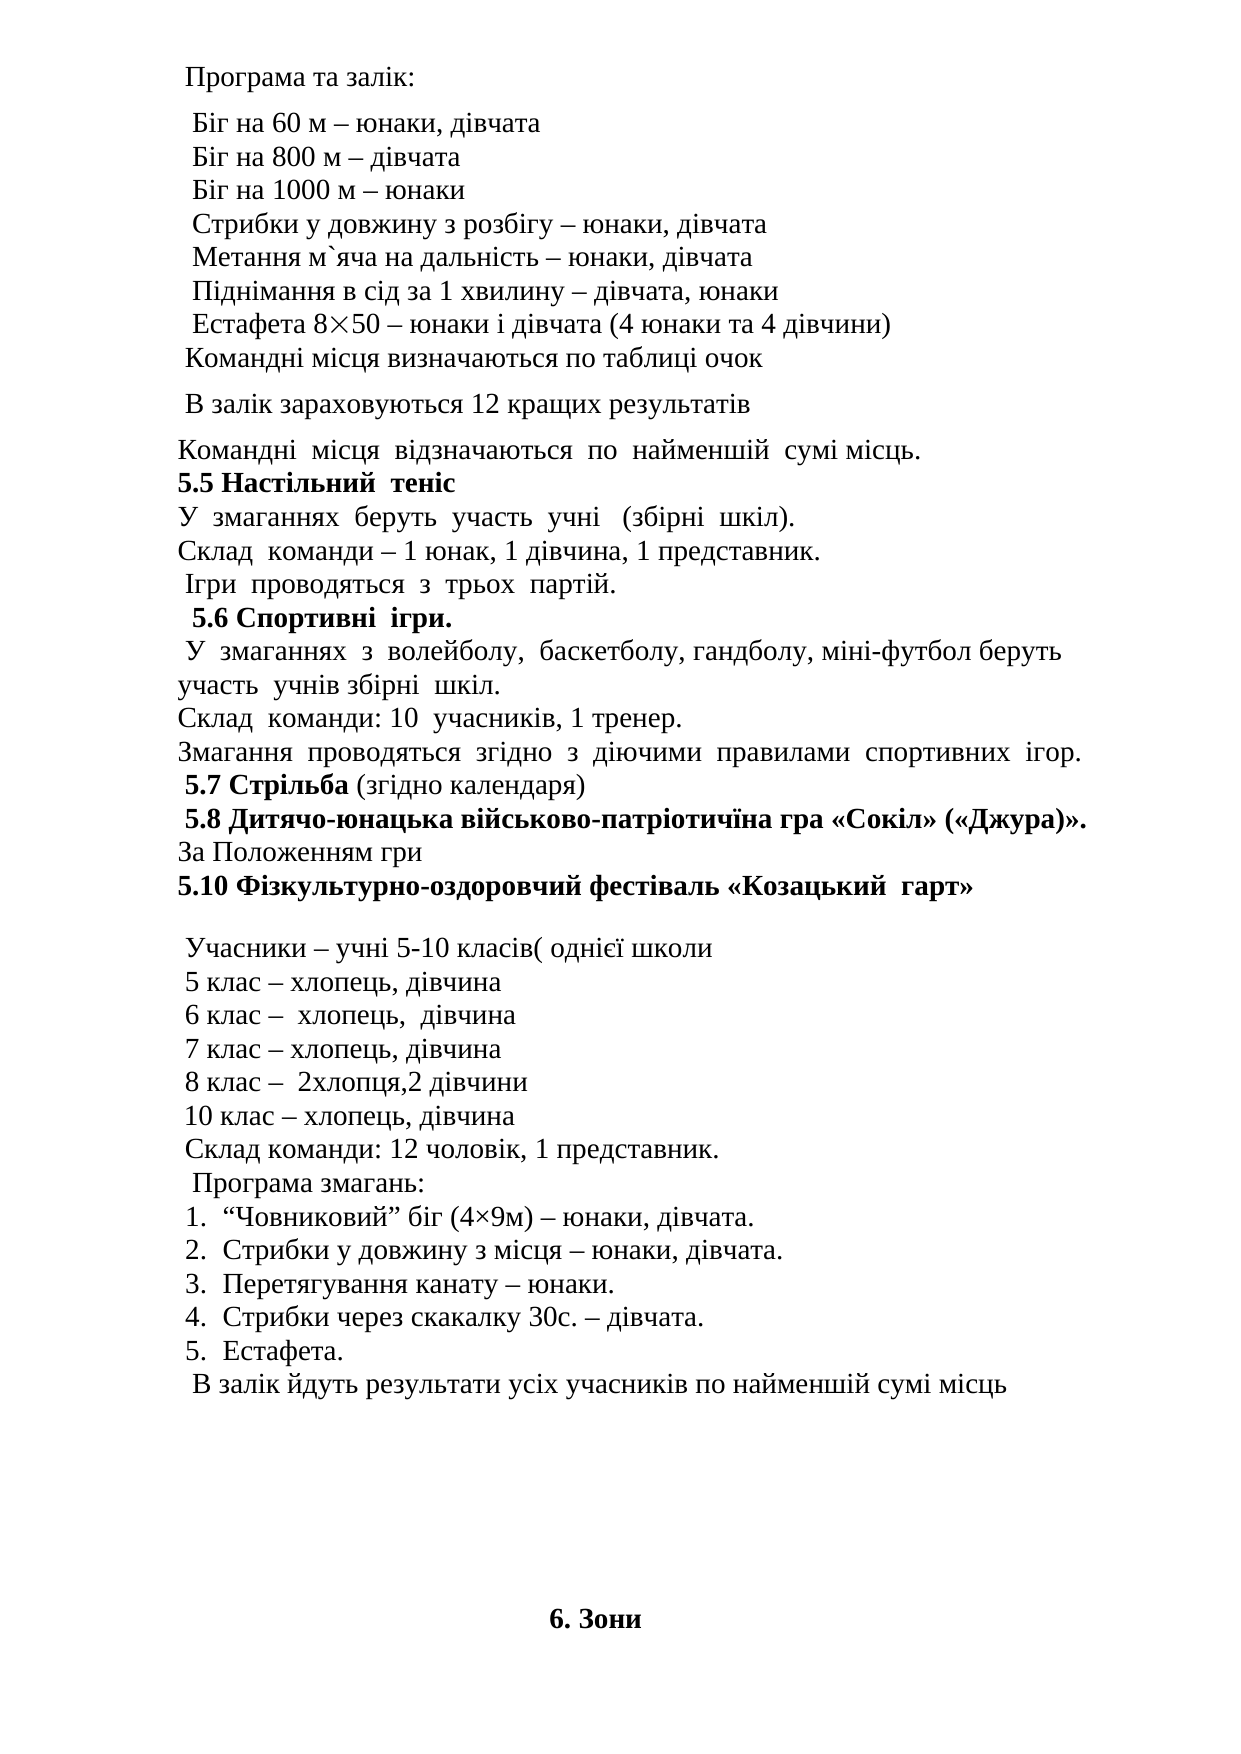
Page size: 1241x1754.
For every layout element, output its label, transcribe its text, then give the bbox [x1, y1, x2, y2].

text 6. Зони [177, 1601, 1152, 1635]
text 10 клас – хлопець, дівчина [177, 1098, 1152, 1132]
text Командні місця визначаються по таблиці очок [177, 340, 1152, 373]
list “Човниковий” біг (4×9м) – юнаки, дівчата. [185, 1199, 1152, 1232]
text Ігри проводяться з трьох партій. [177, 566, 1152, 600]
text Метання м`яча на дальність – юнаки, дівчата [177, 239, 1152, 273]
text У змаганнях беруть участь учні (збірні шкіл). [177, 499, 1152, 533]
list Естафета. [185, 1333, 1152, 1366]
text У змаганнях з волейболу, баскетболу, гандболу, міні-футбол беруть участь учнів збірні шкіл. [177, 633, 1152, 700]
text 5.6 Спортивні ігри. [177, 600, 1152, 633]
text Учасники – учні 5-10 класів( однієї школи [177, 930, 1152, 964]
text Піднімання в сід за 1 хвилину – дівчата, юнаки [177, 273, 1152, 306]
list Стрибки через скакалку 30с. – дівчата. [185, 1299, 1152, 1333]
list Стрибки у довжину з місця – юнаки, дівчата. [185, 1232, 1152, 1266]
text Склад команди: 12 чоловік, 1 представник. [177, 1132, 1152, 1165]
text Змагання проводяться згідно з діючими правилами спортивних ігор. [177, 734, 1152, 767]
text 5.7 Стрільба (згідно календаря) [177, 767, 1152, 801]
text Програма та залік: [177, 59, 1152, 93]
text 5.8 Дитячо-юнацька військово-патріотичїна гра «Сокіл» («Джура)». [177, 801, 1152, 834]
text За Положенням гри [177, 834, 1152, 868]
text 5.5 Настільний теніс [177, 466, 1152, 499]
text Біг на – юнаки, дівчата [177, 105, 1152, 139]
text 5 клас – хлопець, дівчина [177, 964, 1152, 997]
text 5.10 Фізкультурно-оздоровчий фестіваль «Козацький гарт» [177, 868, 1152, 902]
text Програма змагань: [177, 1165, 1152, 1199]
text Стрибки у довжину з розбігу – юнаки, дівчата [177, 206, 1152, 239]
text Естафета 850 – юнаки і дівчата (4 юнаки та 4 дівчини) [177, 306, 1152, 340]
text Біг на – юнаки [177, 172, 1152, 206]
text Командні місця відзначаються по найменшій сумі місць. [177, 432, 1152, 466]
text В залік йдуть результати усіх учасників по найменшій сумі місць [177, 1366, 1152, 1400]
text 7 клас – хлопець, дівчина [177, 1031, 1152, 1064]
text Біг на – дівчата [177, 139, 1152, 172]
text Склад команди – 1 юнак, 1 дівчина, 1 представник. [177, 533, 1152, 566]
list Перетягування канату – юнаки. [185, 1266, 1152, 1299]
text 8 клас – 2хлопця,2 дівчини [177, 1064, 1152, 1098]
text Склад команди: 10 учасників, 1 тренер. [177, 700, 1152, 734]
text В залік зараховуються 12 кращих результатів [177, 386, 1152, 419]
text 6 клас – хлопець, дівчина [177, 997, 1152, 1031]
